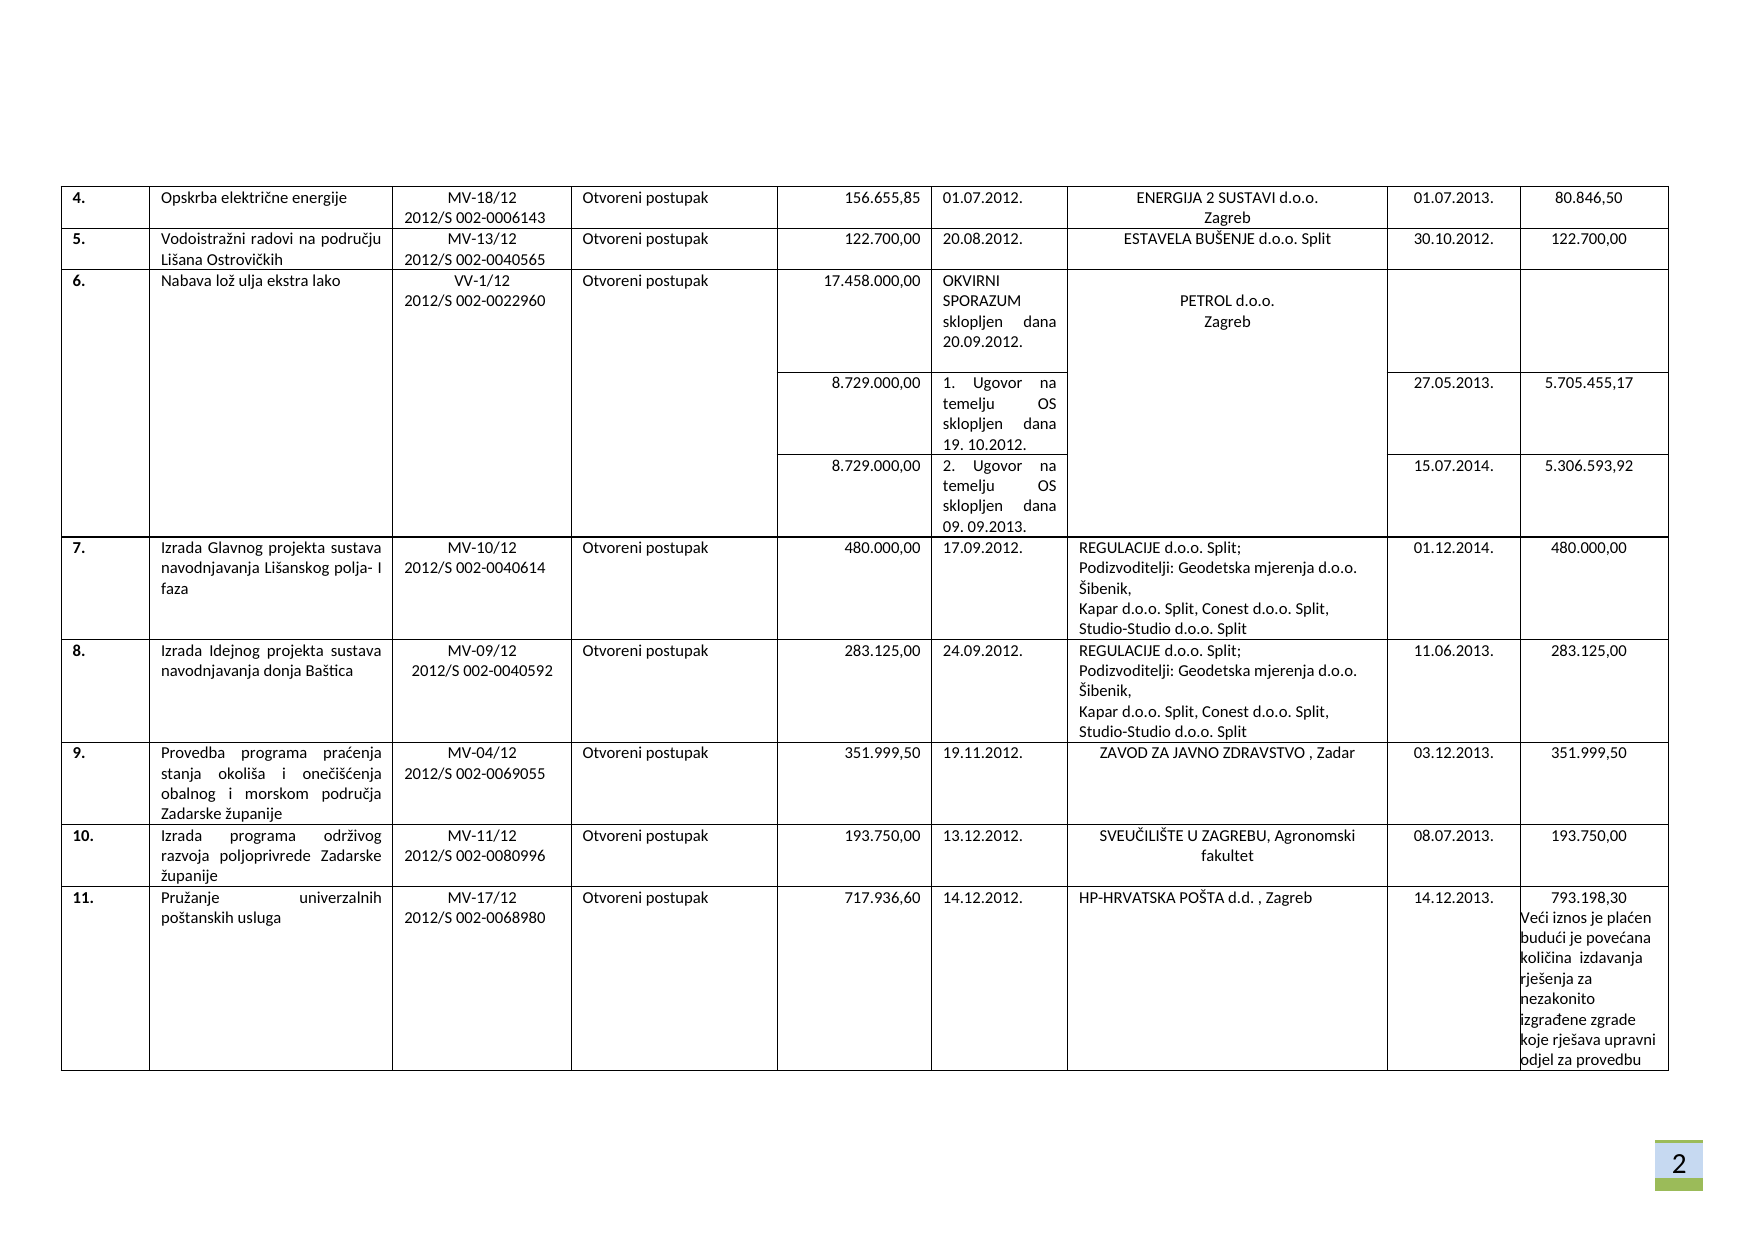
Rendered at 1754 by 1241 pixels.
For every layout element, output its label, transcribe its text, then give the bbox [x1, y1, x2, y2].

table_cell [150, 887, 392, 1070]
table_cell 20.08.2012. [932, 229, 1067, 269]
table_cell 11.06.2013. [1388, 640, 1520, 742]
table_cell MV-09/12 2012/S 002-0040592 [393, 640, 571, 742]
table_cell 122.700,00 [1521, 229, 1668, 269]
table_cell 15.07.2014. [1388, 455, 1520, 536]
table_cell OKVIRNI SPORAZUM sklopljen dana 20.09.2012. [932, 270, 1067, 372]
table_cell 193.750,00 [1521, 825, 1668, 886]
table_cell 480.000,00 [1521, 538, 1668, 639]
table_cell Vodoistražni radovi na području Lišana Ostrovičkih [150, 229, 392, 269]
table_header Opskrba električne energije [150, 187, 392, 227]
table_cell 5.306.593,92 [1521, 455, 1668, 536]
table_cell Otvoreni postupak [572, 887, 777, 1070]
table_cell 08.07.2013. [1388, 825, 1520, 886]
table_cell ESTAVELA BUŠENJE d.o.o. Split [1068, 229, 1387, 269]
table_cell PETROL d.o.o. Zagreb [1068, 270, 1387, 536]
table_cell Provedba programa praćenja stanja okoliša i onečišćenja obalnog i morskom područja Zadarske županije [150, 743, 392, 824]
table_cell 9. [62, 743, 149, 824]
table_cell 19.11.2012. [932, 743, 1067, 824]
table_cell Otvoreni postupak [572, 538, 777, 639]
table_cell 10. [62, 825, 149, 886]
table_cell 193.750,00 [778, 825, 931, 886]
table_cell MV-10/12 2012/S 002-0040614 [393, 538, 571, 639]
table_header 01.07.2013. [1388, 187, 1520, 227]
table_cell 24.09.2012. [932, 640, 1067, 742]
table_header 4. [62, 187, 149, 227]
table_cell 283.125,00 [778, 640, 931, 742]
table_cell 480.000,00 [778, 538, 931, 639]
table_cell 2. Ugovor na temelju OS sklopljen dana 09. 09.2013. [932, 455, 1067, 536]
table_cell Otvoreni postupak [572, 640, 777, 742]
table_cell Otvoreni postupak [572, 270, 777, 536]
table_header 156.655,85 [778, 187, 931, 227]
table_cell 27.05.2013. [1388, 373, 1520, 454]
table_cell MV-13/12 2012/S 002-0040565 [393, 229, 571, 269]
table_cell VV-1/12 2012/S 002-0022960 [393, 270, 571, 536]
table_header 01.07.2012. [932, 187, 1067, 227]
table_cell 5. [62, 229, 149, 269]
table_cell 122.700,00 [778, 229, 931, 269]
table_header MV-18/12 2012/S 002-0006143 [393, 187, 571, 227]
table_cell REGULACIJE d.o.o. Split; Podizvoditelji: Geodetska mjerenja d.o.o. Šibenik, Kapar d.o.o. Split, Conest d.o.o. Split, Studio-Studio d.o.o. Split [1068, 538, 1387, 639]
table_cell 351.999,50 [1521, 743, 1668, 824]
table_cell 8. [62, 640, 149, 742]
table_cell 14.12.2013. [1388, 887, 1520, 1070]
table_cell Otvoreni postupak [572, 229, 777, 269]
table_cell 283.125,00 [1521, 640, 1668, 742]
table_cell [1388, 270, 1520, 372]
table_cell 717.936,60 [778, 887, 931, 1070]
table_cell ZAVOD ZA JAVNO ZDRAVSTVO , Zadar [1068, 743, 1387, 824]
table_cell 6. [62, 270, 149, 536]
table_cell 17.09.2012. [932, 538, 1067, 639]
table_cell MV-11/12 2012/S 002-0080996 [393, 825, 571, 886]
table_cell 14.12.2012. [932, 887, 1067, 1070]
table_cell SVEUČILIŠTE U ZAGREBU, Agronomski fakultet [1068, 825, 1387, 886]
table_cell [1068, 887, 1387, 1070]
table_cell 03.12.2013. [1388, 743, 1520, 824]
table_cell Nabava lož ulja ekstra lako [150, 270, 392, 536]
table_cell 5.705.455,17 [1521, 373, 1668, 454]
table_cell 13.12.2012. [932, 825, 1067, 886]
table_cell Izrada Idejnog projekta sustava navodnjavanja donja Baštica [150, 640, 392, 742]
table_header ENERGIJA 2 SUSTAVI d.o.o. Zagreb [1068, 187, 1387, 227]
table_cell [393, 887, 571, 1070]
table_cell REGULACIJE d.o.o. Split; Podizvoditelji: Geodetska mjerenja d.o.o. Šibenik, Kapar d.o.o. Split, Conest d.o.o. Split, Studio-Studio d.o.o. Split [1068, 640, 1387, 742]
table_cell 8.729.000,00 [778, 373, 931, 454]
table_cell Izrada Glavnog projekta sustava navodnjavanja Lišanskog polja- I faza [150, 538, 392, 639]
table_cell 8.729.000,00 [778, 455, 931, 536]
table_cell 01.12.2014. [1388, 538, 1520, 639]
table_cell 17.458.000,00 [778, 270, 931, 372]
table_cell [1521, 887, 1668, 1070]
table_header Otvoreni postupak [572, 187, 777, 227]
table_cell Izrada programa održivog razvoja poljoprivrede Zadarske županije [150, 825, 392, 886]
table_cell Otvoreni postupak [572, 825, 777, 886]
table_cell 7. [62, 538, 149, 639]
table_cell 30.10.2012. [1388, 229, 1520, 269]
table_header 80.846,50 [1521, 187, 1668, 227]
table_cell 11. [62, 887, 149, 1070]
table_cell MV-04/12 2012/S 002-0069055 [393, 743, 571, 824]
table_cell 1. Ugovor na temelju OS sklopljen dana 19. 10.2012. [932, 373, 1067, 454]
table_cell [1521, 270, 1668, 372]
table_cell 351.999,50 [778, 743, 931, 824]
table_cell Otvoreni postupak [572, 743, 777, 824]
